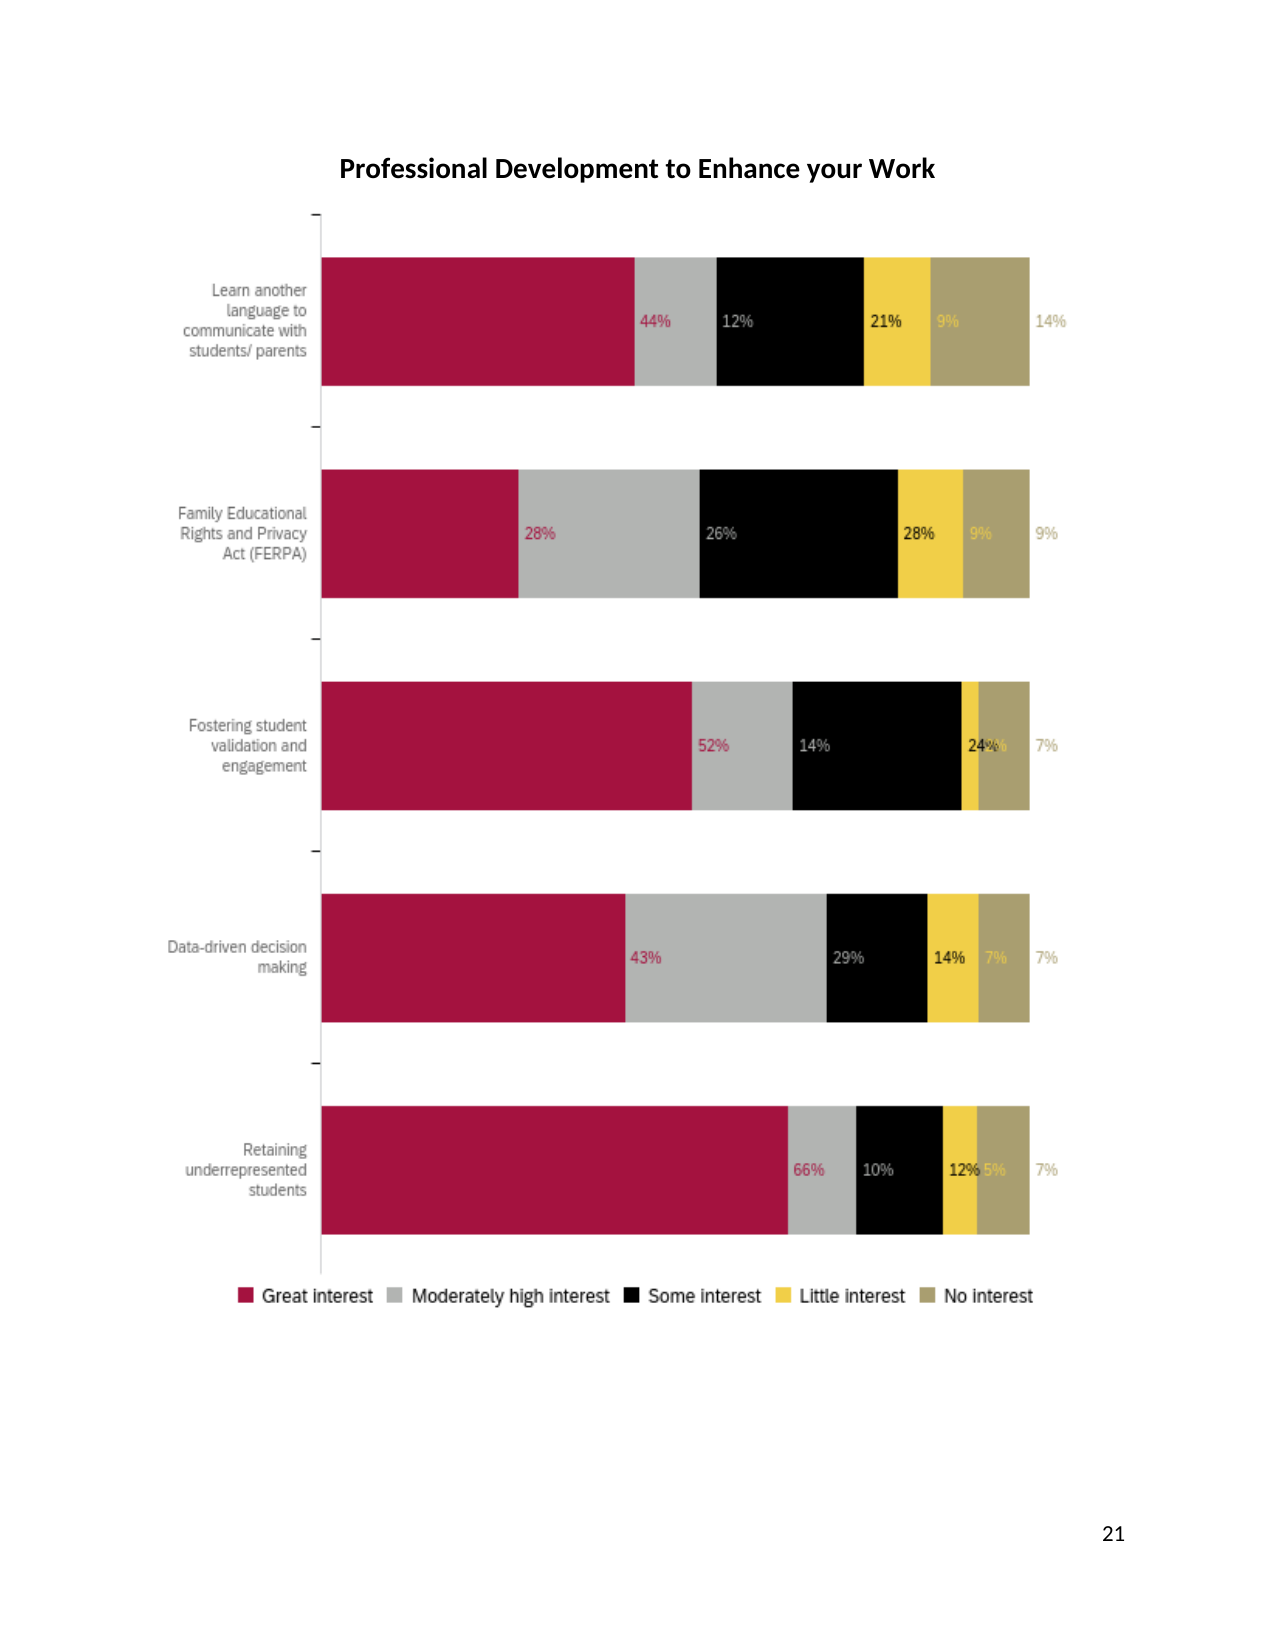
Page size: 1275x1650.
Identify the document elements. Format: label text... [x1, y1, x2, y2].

text Professional Development to Enhance your Work [150, 150, 1125, 186]
picture [150, 205, 1125, 1320]
